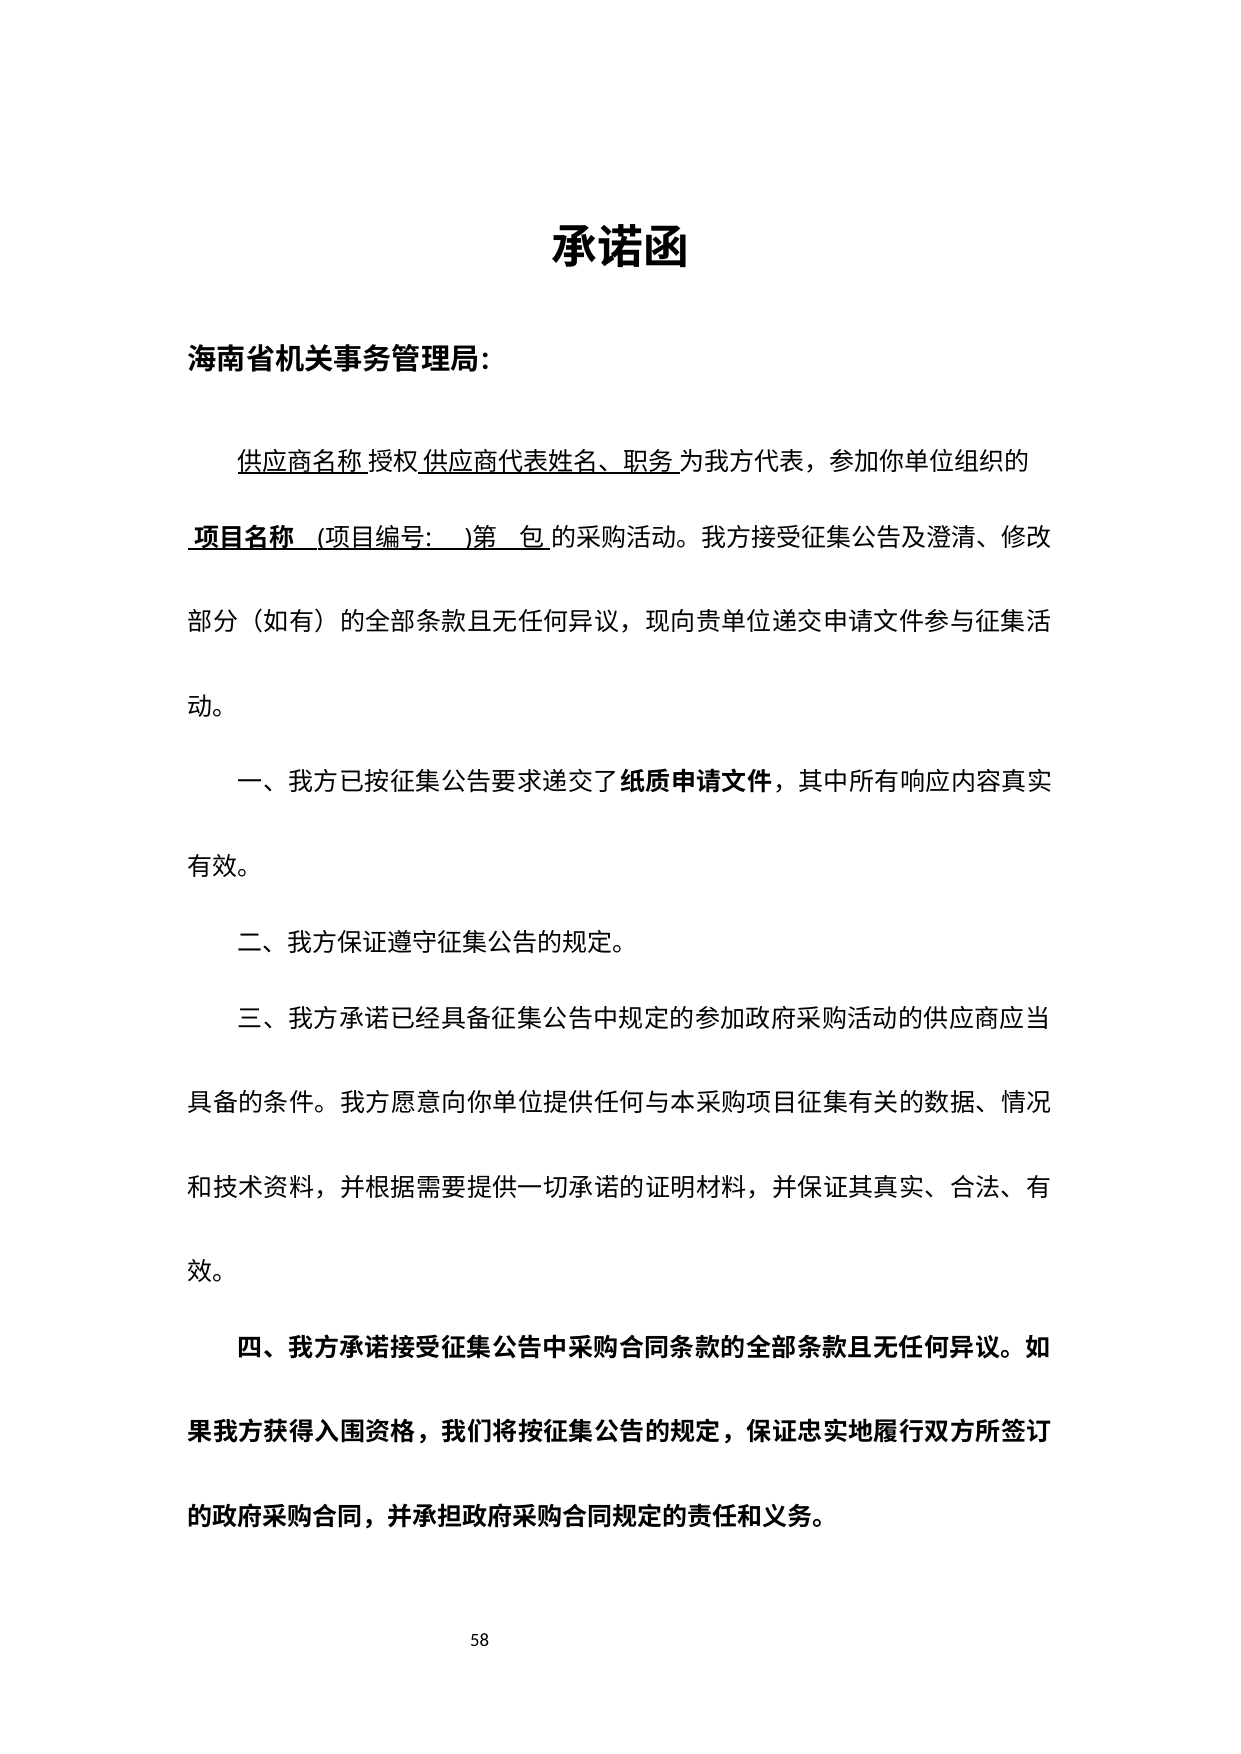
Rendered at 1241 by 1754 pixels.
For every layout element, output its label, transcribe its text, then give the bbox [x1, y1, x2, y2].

text 项目名称 (项目编号: )第 包 的采购活动。我方接受征集公告及澄清、修改部分（如有）的全部条款且无任何异议，现向贵单位递交申请文件参与征集活动。 [187, 503, 1053, 737]
text 四、我方承诺接受征集公告中采购合同条款的全部条款且无任何异议。如果我方获得入围资格，我们将按征集公告的规定，保证忠实地履行双方所签订的政府采购合同，并承担政府采购合同规定的责任和义务。 [187, 1313, 1053, 1547]
text 供应商名称 授权 供应商代表姓名、职务 为我方代表，参加你单位组织的 [187, 427, 1053, 492]
text 三、我方承诺已经具备征集公告中规定的参加政府采购活动的供应商应当具备的条件。我方愿意向你单位提供任何与本采购项目征集有关的数据、情况和技术资料，并根据需要提供一切承诺的证明材料，并保证其真实、合法、有效。 [187, 984, 1053, 1302]
text 一、我方已按征集公告要求递交了纸质申请文件，其中所有响应内容真实有效。 [187, 747, 1053, 897]
text 海南省机关事务管理局： [187, 324, 1053, 389]
text 二、我方保证遵守征集公告的规定。 [187, 908, 1053, 973]
text 承诺函 [187, 194, 1053, 292]
